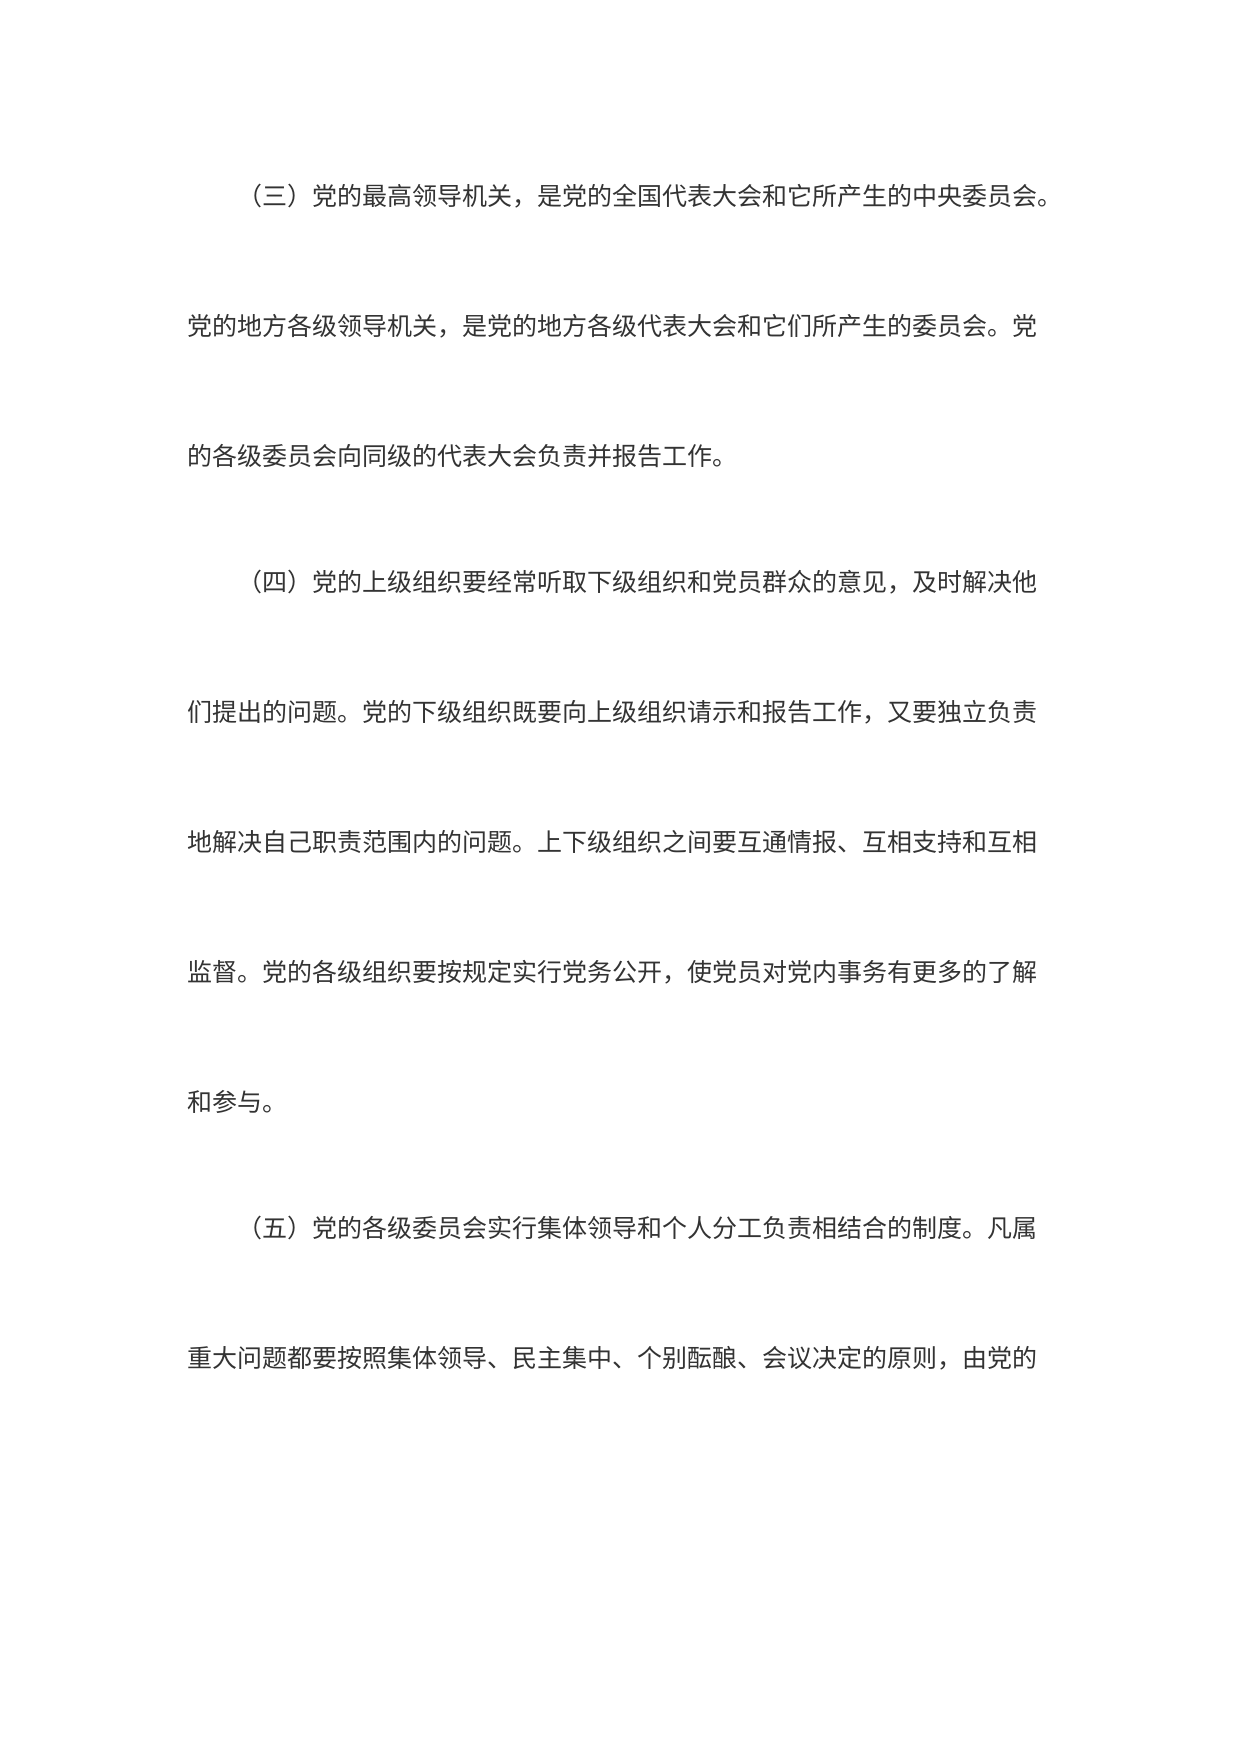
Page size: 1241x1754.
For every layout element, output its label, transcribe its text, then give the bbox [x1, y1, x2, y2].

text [187, 1194, 1053, 1389]
text （三）党的最高领导机关，是党的全国代表大会和它所产生的中央委员会。党的地方各级领导机关，是党的地方各级代表大会和它们所产生的委员会。党的各级委员会向同级的代表大会负责并报告工作。 [187, 162, 1053, 487]
text （四）党的上级组织要经常听取下级组织和党员群众的意见，及时解决他们提出的问题。党的下级组织既要向上级组织请示和报告工作，又要独立负责地解决自己职责范围内的问题。上下级组织之间要互通情报、互相支持和互相监督。党的各级组织要按规定实行党务公开，使党员对党内事务有更多的了解和参与。 [187, 548, 1053, 1133]
